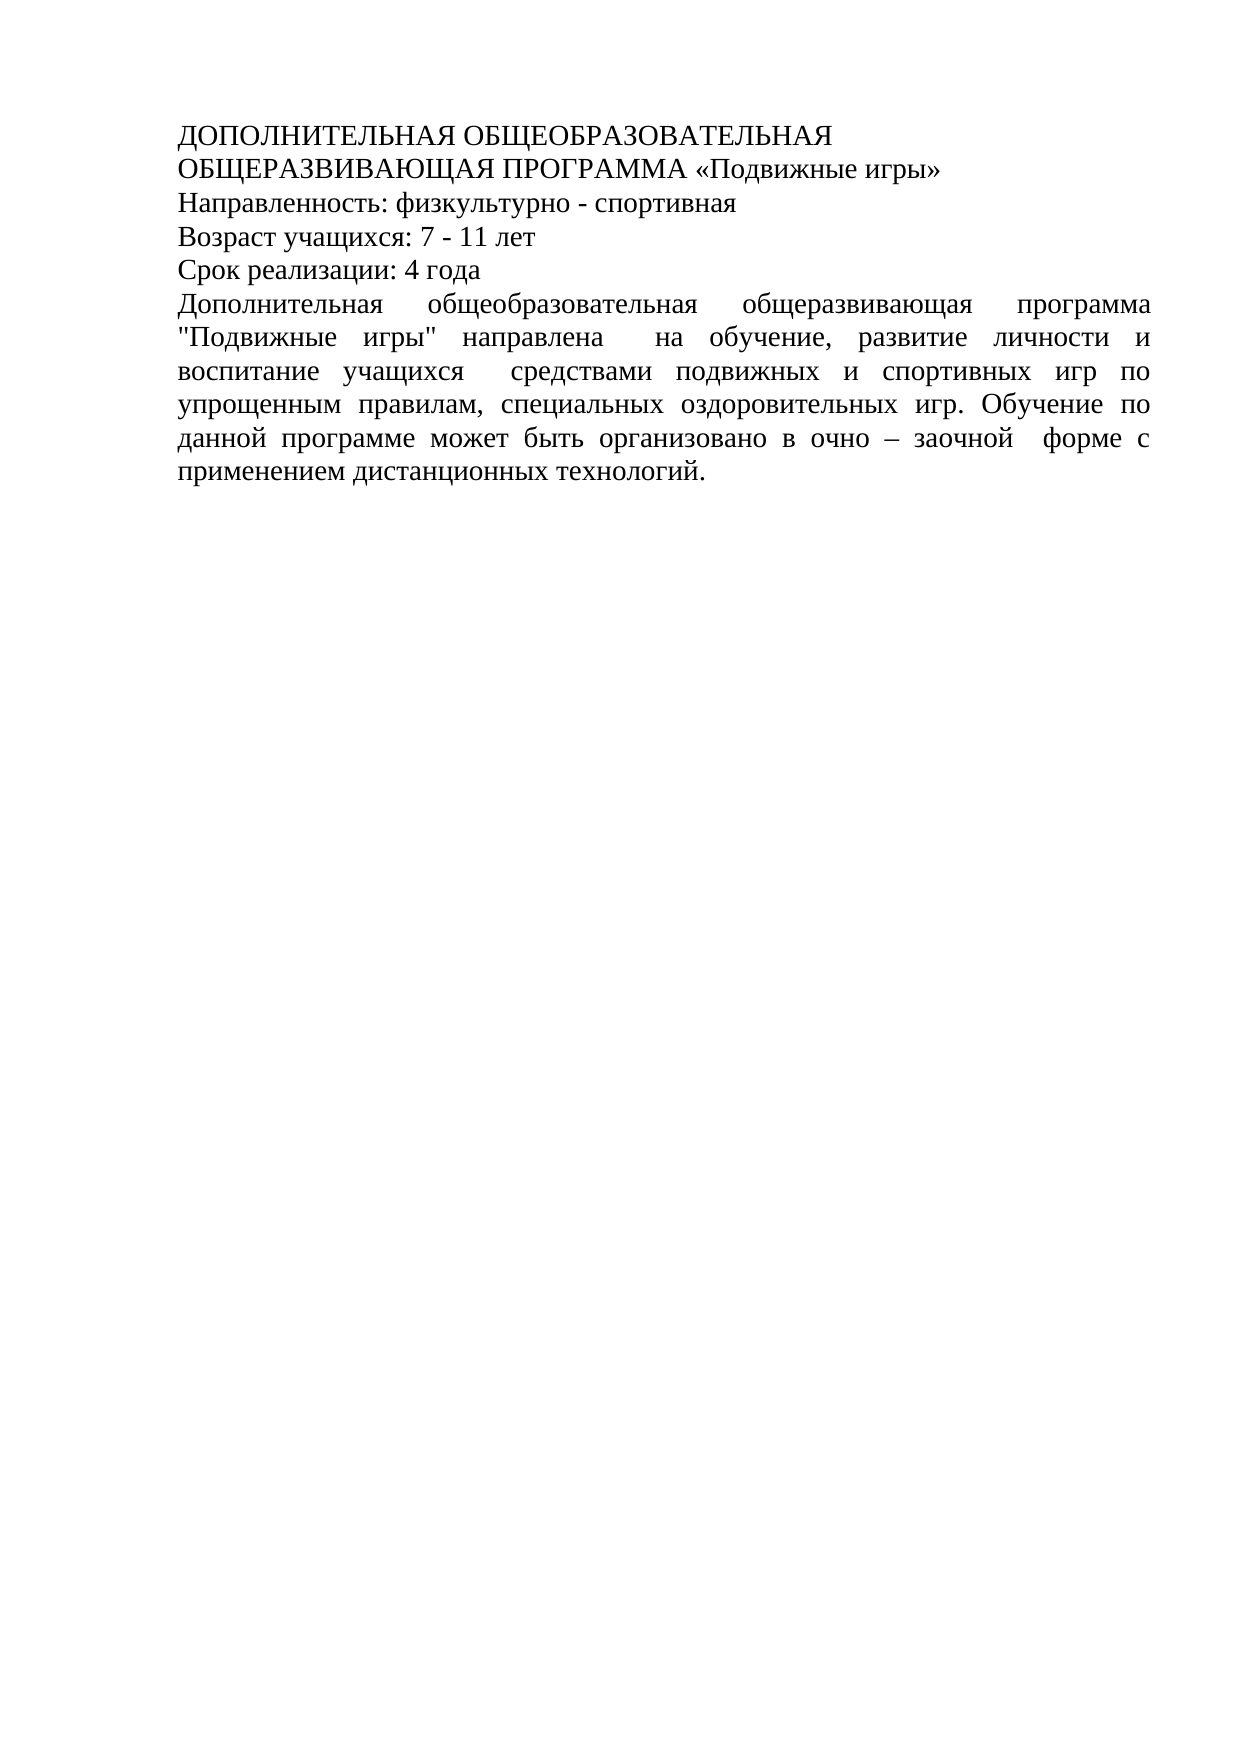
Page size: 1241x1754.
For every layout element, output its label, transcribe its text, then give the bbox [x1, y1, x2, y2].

text ДОПОЛНИТЕЛЬНАЯ ОБЩЕОБРАЗОВАТЕЛЬНАЯ ОБЩЕРАЗВИВАЮЩАЯ ПРОГРАММА «Подвижные игры» [177, 118, 1152, 185]
text Срок реализации: 4 года [177, 252, 1152, 286]
text Дополнительная общеобразовательная общеразвивающая программа "Подвижные игры" направлена на обучение, развитие личности и воспитание учащихся средствами подвижных и спортивных игр по упрощенным правилам, специальных оздоровительных игр. Обучение по данной программе может быть организовано в очно – заочной форме с применением дистанционных технологий. [177, 286, 1152, 487]
text Возраст учащихся: 7 - 11 лет [177, 219, 1152, 252]
text Направленность: физкультурно - спортивная [177, 185, 1152, 219]
